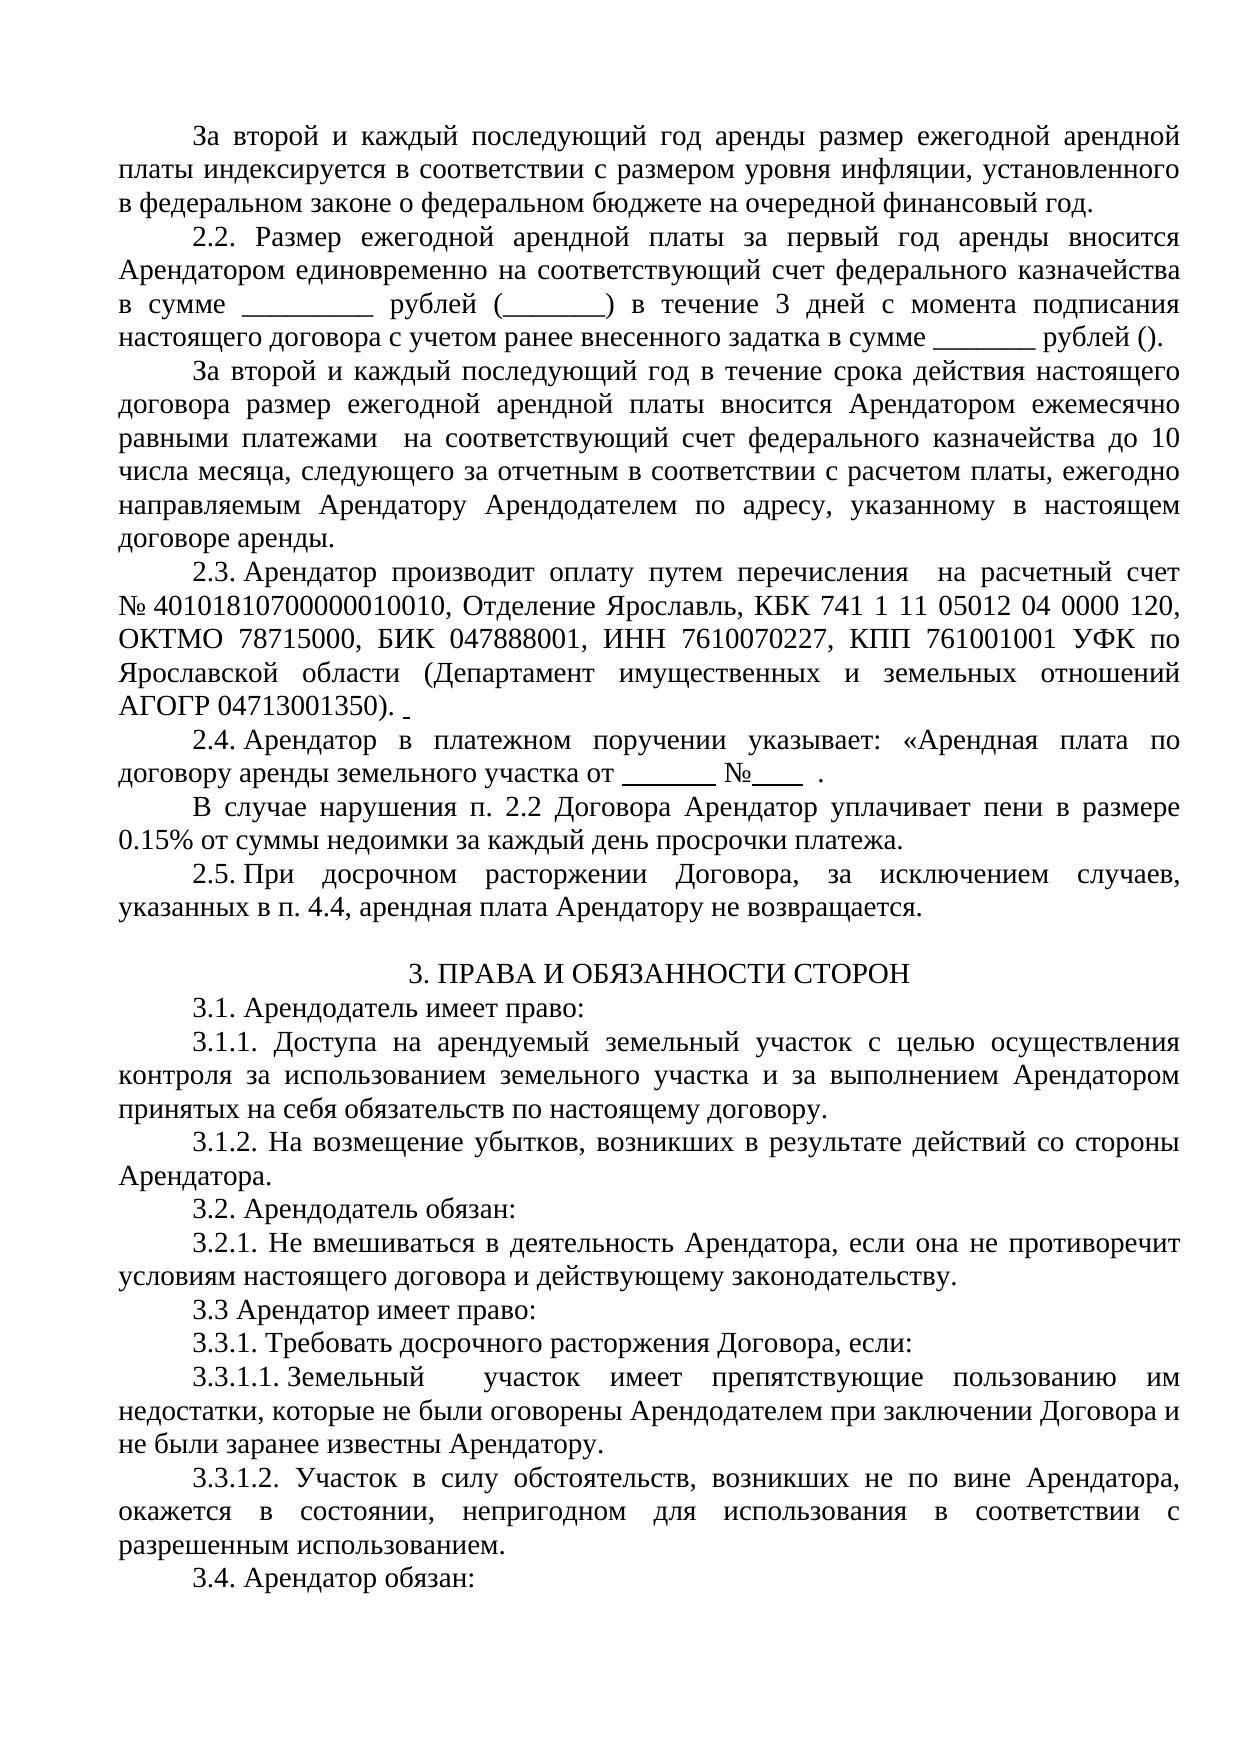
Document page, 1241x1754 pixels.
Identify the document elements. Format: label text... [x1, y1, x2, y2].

text За второй и каждый последующий год в течение срока действия настоящего договора размер ежегодной арендной платы вносится Арендатором ежемесячно равными платежами на соответствующий счет федерального казначейства до 10 числа месяца, следующего за отчетным в соответствии с расчетом платы, ежегодно направляемым Арендатору Арендодателем по адресу, указанному в настоящем договоре аренды. [118, 353, 1181, 554]
text 3.1.1. Доступа на арендуемый земельный участок с целью осуществления контроля за использованием земельного участка и за выполнением Арендатором принятых на себя обязательств по настоящему договору. [118, 1024, 1181, 1124]
text 3.3.1. Требовать досрочного расторжения Договора, если: [118, 1326, 1181, 1359]
text За второй и каждый последующий год аренды размер ежегодной арендной платы индексируется в соответствии с размером уровня инфляции, установленного в федеральном законе о федеральном бюджете на очередной финансовый год. [118, 118, 1181, 219]
text 2.2. Размер ежегодной арендной платы за первый год аренды вносится Арендатором единовременно на соответствующий счет федерального казначейства в сумме _________ рублей (_______) в течение 3 дней с момента подписания настоящего договора с учетом ранее внесенного задатка в сумме _______ рублей (). [118, 219, 1181, 353]
text 3.4. Арендатор обязан: [118, 1560, 1181, 1594]
text 2.4. Арендатор в платежном поручении указывает: «Арендная плата по договору аренды земельного участка от № . [118, 722, 1181, 789]
text 3.3 Арендатор имеет право: [118, 1292, 1181, 1326]
text 2.5. При досрочном расторжении Договора, за исключением случаев, указанных в п. 4.4, арендная плата Арендатору не возвращается. [118, 856, 1181, 923]
text 3.3.1.2. Участок в силу обстоятельств, возникших не по вине Арендатора, окажется в состоянии, непригодном для использования в соответствии с разрешенным использованием. [118, 1460, 1181, 1560]
text 3.2. Арендодатель обязан: [118, 1191, 1181, 1225]
text 3.2.1. Не вмешиваться в деятельность Арендатора, если она не противоречит условиям настоящего договора и действующему законодательству. [118, 1225, 1181, 1292]
text В случае нарушения п. 2.2 Договора Арендатор уплачивает пени в размере 0.15% от суммы недоимки за каждый день просрочки платежа. [118, 789, 1181, 856]
text 3. ПРАВА И ОБЯЗАННОСТИ СТОРОН [118, 957, 1181, 990]
text 3.1.2. На возмещение убытков, возникших в результате действий со стороны Арендатора. [118, 1124, 1181, 1191]
text 3.3.1.1. Земельный участок имеет препятствующие пользованию им недостатки, которые не были оговорены Арендодателем при заключении Договора и не были заранее известны Арендатору. [118, 1359, 1181, 1460]
text 2.3. Арендатор производит оплату путем перечисления на расчетный счет № 40101810700000010010, Отделение Ярославль, КБК 741 1 11 05012 04 0000 120, ОКТМО 78715000, БИК 047888001, ИНН 7610070227, КПП 761001001 УФК по Ярославской области (Департамент имущественных и земельных отношений АГОГР 04713001350). [118, 554, 1181, 722]
text 3.1. Арендодатель имеет право: [118, 990, 1181, 1024]
